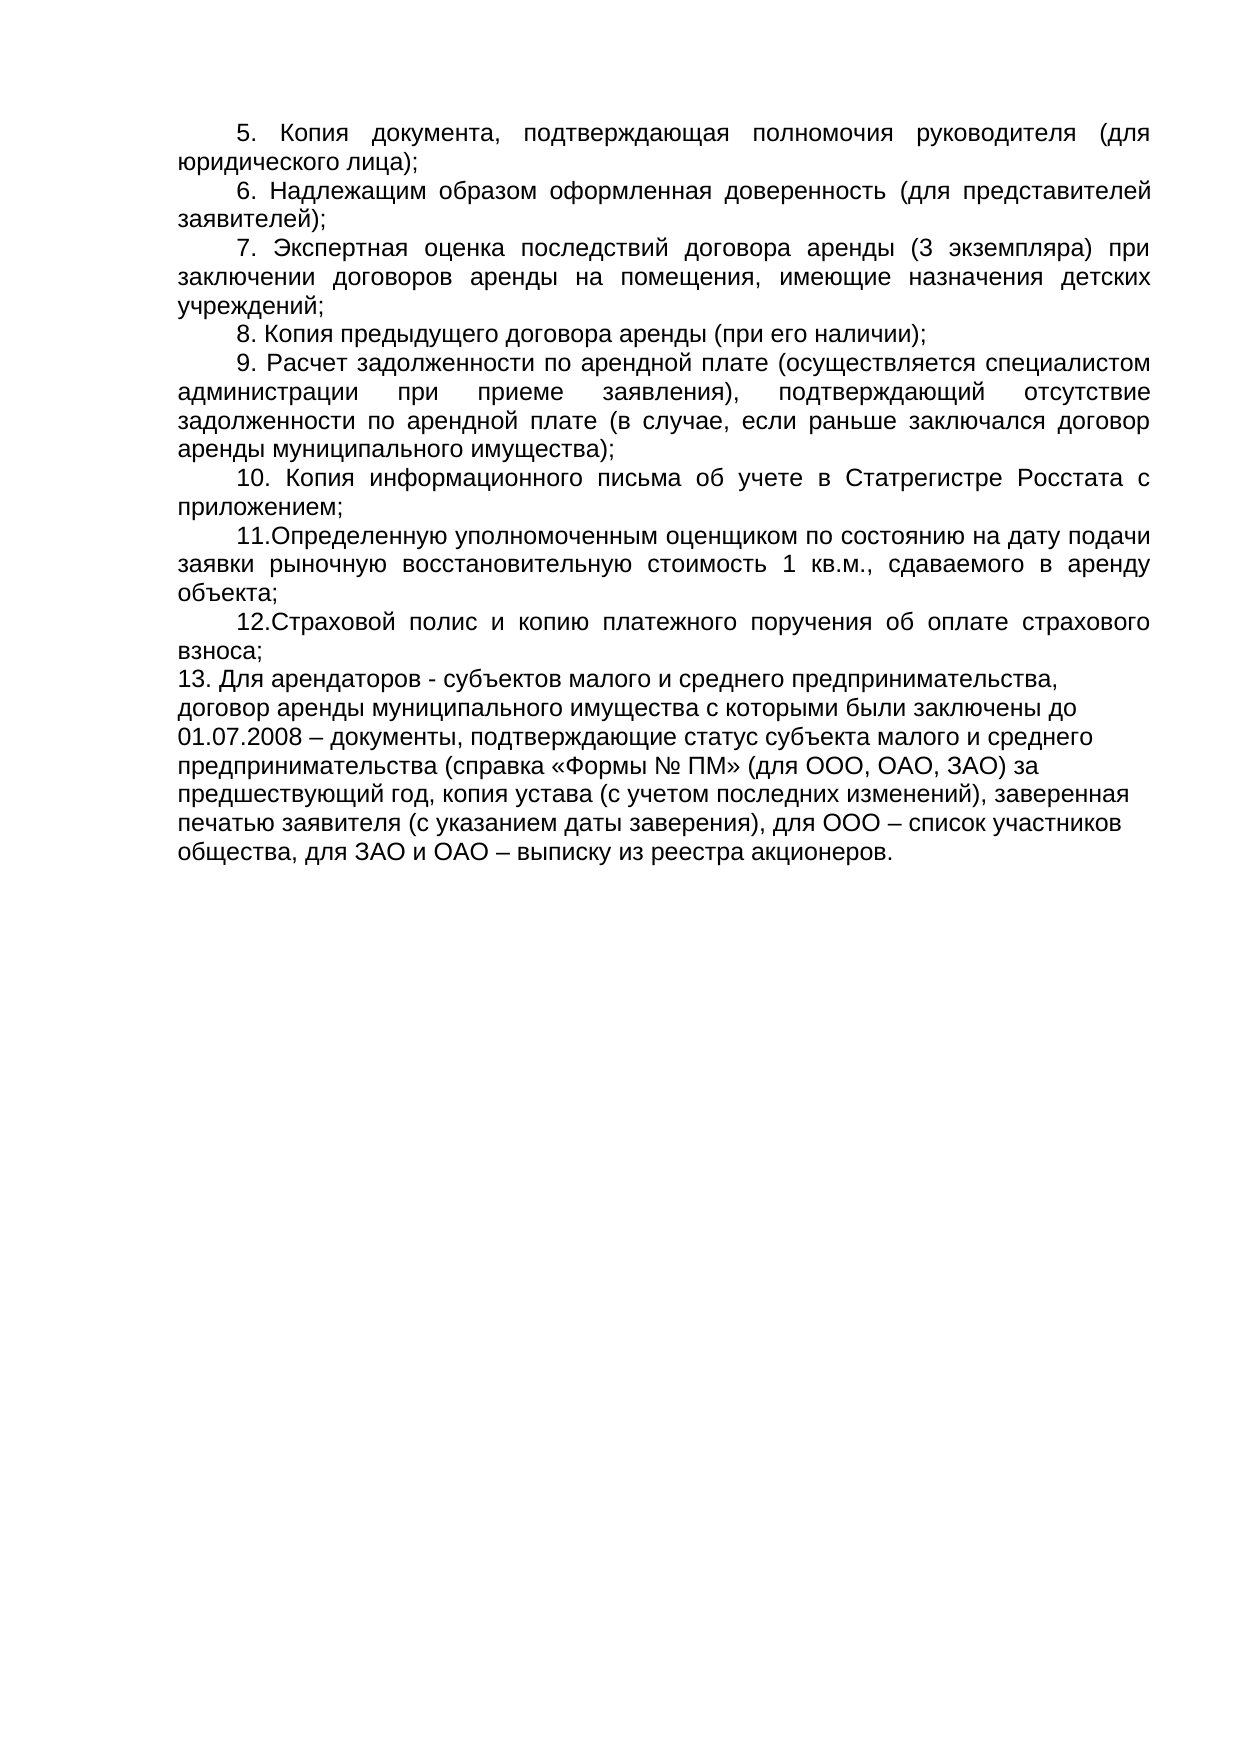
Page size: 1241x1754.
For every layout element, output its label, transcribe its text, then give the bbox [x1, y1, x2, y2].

text 13. Для арендаторов - субъектов малого и среднего предпринимательства, договор аренды муниципального имущества с которыми были заключены до 01.07.2008 – документы, подтверждающие статус субъекта малого и среднего предпринимательства (справка «Формы № ПМ» (для ООО, ОАО, ЗАО) за предшествующий год, копия устава (с учетом последних изменений), заверенная печатью заявителя (с указанием даты заверения), для ООО – список участников общества, для ЗАО и ОАО – выписку из реестра акционеров. [177, 664, 1152, 866]
text 9. Расчет задолженности по арендной плате (осуществляется специалистом администрации при приеме заявления), подтверждающий отсутствие задолженности по арендной плате (в случае, если раньше заключался договор аренды муниципального имущества); [177, 348, 1152, 463]
text 5. Копия документа, подтверждающая полномочия руководителя (для юридического лица); [177, 118, 1152, 176]
text 7. Экспертная оценка последствий договора аренды (3 экземпляра) при заключении договоров аренды на помещения, имеющие назначения детских учреждений; [177, 233, 1152, 319]
text 6. Надлежащим образом оформленная доверенность (для представителей заявителей); [177, 176, 1152, 233]
text 10. Копия информационного письма об учете в Статрегистре Росстата с приложением; [177, 463, 1152, 521]
text 8. Копия предыдущего договора аренды (при его наличии); [177, 319, 1152, 348]
text 11.Определенную уполномоченным оценщиком по состоянию на дату подачи заявки рыночную восстановительную стоимость 1 кв.м., сдаваемого в аренду объекта; [177, 521, 1152, 607]
text 12.Страховой полис и копию платежного поручения об оплате страхового взноса; [177, 607, 1152, 664]
